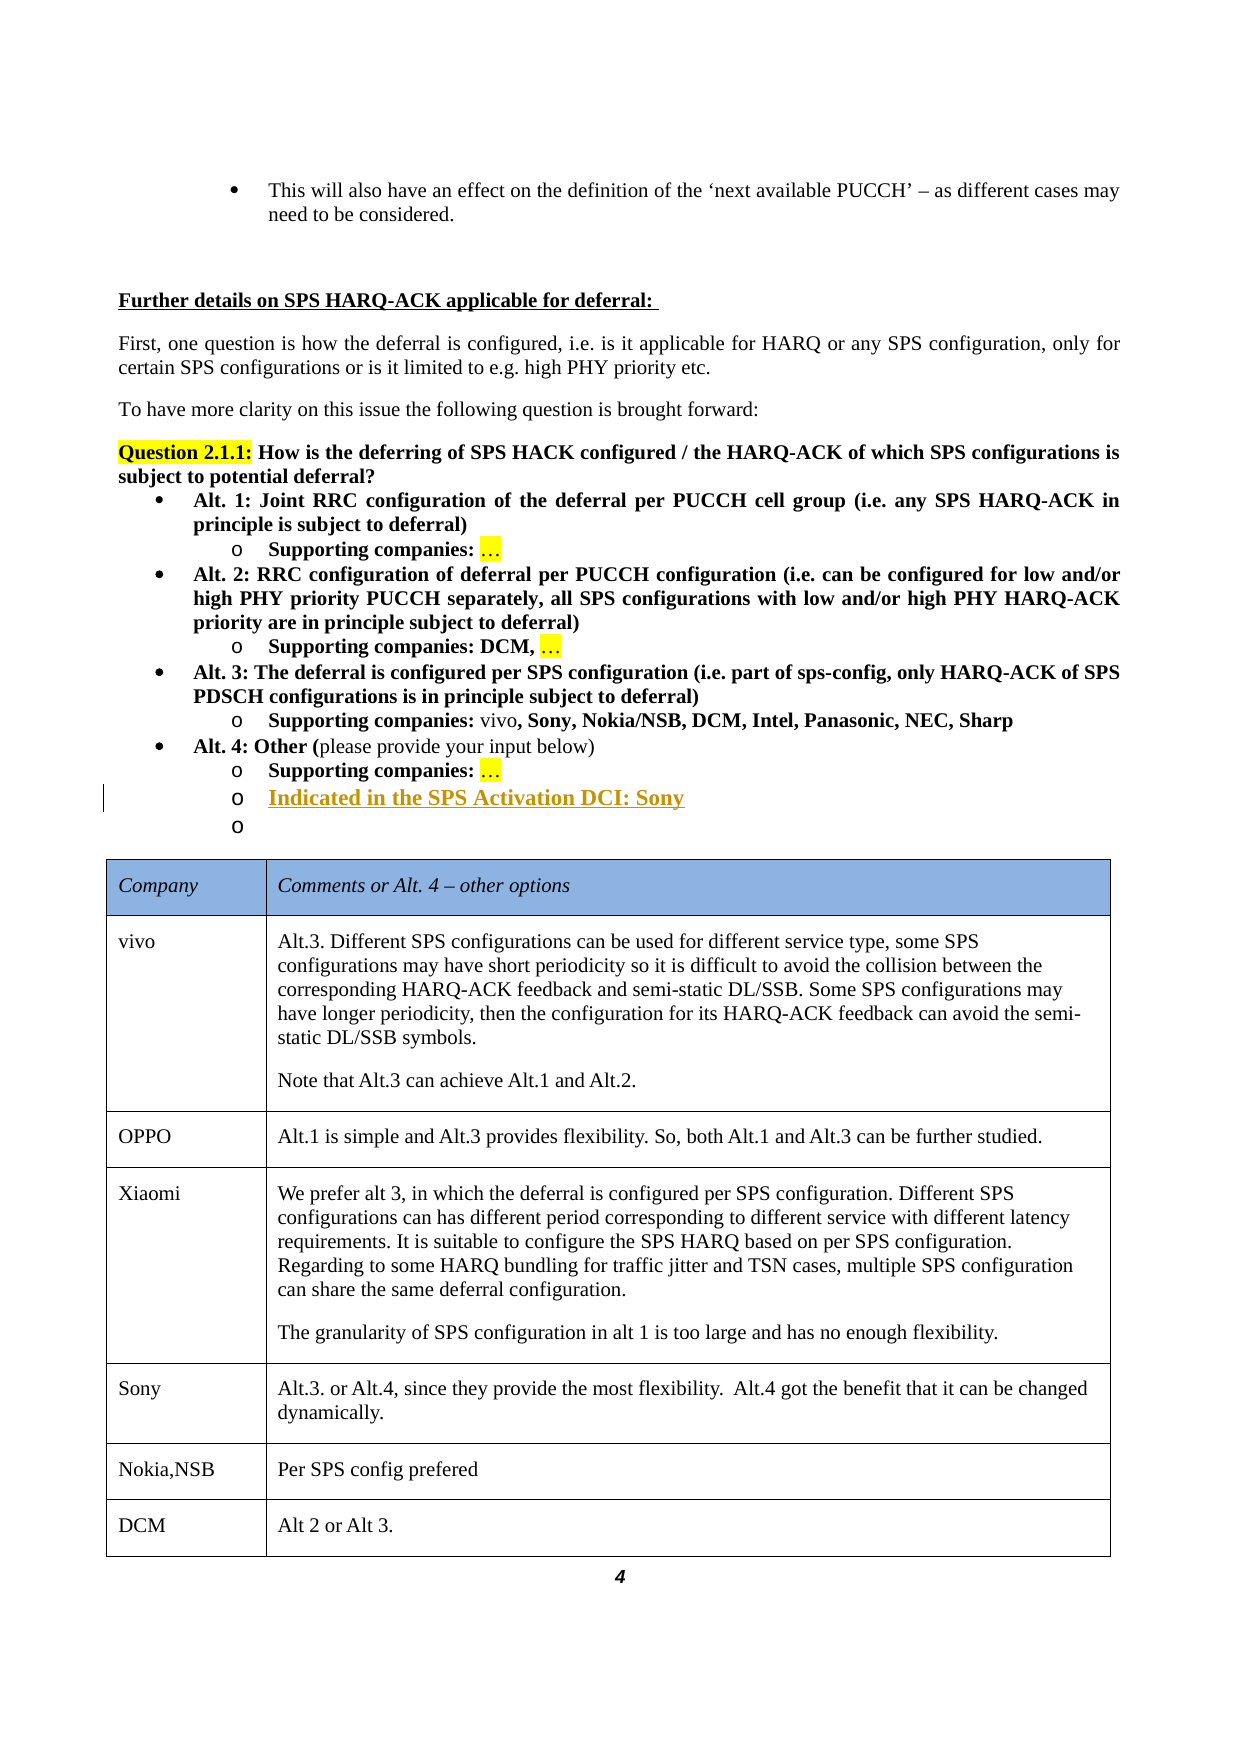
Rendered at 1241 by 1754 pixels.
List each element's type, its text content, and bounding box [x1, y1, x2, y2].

list Alt. 3: The deferral is configured per SPS configuration (i.e. part of sps-config, only HARQ-ACK of SPS PDSCH configurations is in principle subject to deferral) [156, 660, 1122, 708]
list Supporting companies: vivo, Sony, Nokia/NSB, DCM, Intel, Panasonic, NEC, Sharp [231, 708, 1122, 734]
list Supporting companies: … [231, 536, 1122, 562]
table_cell DCM [107, 1500, 266, 1556]
list Alt. 2: RRC configuration of deferral per PUCCH configuration (i.e. can be configured for low and/or high PHY priority PUCCH separately, all SPS configurations with low and/or high PHY HARQ-ACK priority are in principle subject to deferral) [156, 562, 1122, 634]
table_header Comments or Alt. 4 – other options [267, 860, 1110, 915]
text To have more clarity on this issue the following question is brought forward: [118, 397, 1122, 421]
text Question 2.1.1: How is the deferring of SPS HACK configured / the HARQ-ACK of which SPS configurations is subject to potential deferral? [118, 440, 1122, 488]
list Alt. 1: Joint RRC configuration of the deferral per PUCCH cell group (i.e. any SPS HARQ-ACK in principle is subject to deferral) [156, 488, 1122, 536]
table_cell We prefer alt 3, in which the deferral is configured per SPS configuration. Different SPS configurations can has different period corresponding to different service with different latency requirements. It is suitable to configure the SPS HARQ based on per SPS configuration. Regarding to some HARQ bundling for traffic jitter and TSN cases, multiple SPS configuration can share the same deferral configuration. The granularity of SPS configuration in alt 1 is too large and has no enough flexibility. [267, 1168, 1110, 1362]
table_cell Nokia,NSB [107, 1444, 266, 1499]
table_header Company [107, 860, 266, 915]
table_cell Per SPS config prefered [267, 1444, 1110, 1499]
text First, one question is how the deferral is configured, i.e. is it applicable for HARQ or any SPS configuration, only for certain SPS configurations or is it limited to e.g. high PHY priority etc. [118, 331, 1122, 379]
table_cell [267, 1500, 1110, 1556]
table_cell Alt.3. or Alt.4, since they provide the most flexibility. Alt.4 got the benefit that it can be changed dynamically. [267, 1364, 1110, 1443]
list Supporting companies: … [231, 758, 1122, 784]
list Supporting companies: DCM, … [231, 634, 1122, 660]
table_cell OPPO [107, 1112, 266, 1167]
text Further details on SPS HARQ-ACK applicable for deferral: [118, 288, 1122, 312]
table_cell Alt.3. Different SPS configurations can be used for different service type, some SPS configurations may have short periodicity so it is difficult to avoid the collision between the corresponding HARQ-ACK feedback and semi-static DL/SSB. Some SPS configurations may have longer periodicity, then the configuration for its HARQ-ACK feedback can avoid the semi-static DL/SSB symbols. Note that Alt.3 can achieve Alt.1 and Alt.2. [267, 916, 1110, 1111]
table_cell Sony [107, 1364, 266, 1443]
list Alt. 4: Other (please provide your input below) [156, 734, 1122, 758]
table_cell Alt.1 is simple and Alt.3 provides flexibility. So, both Alt.1 and Alt.3 can be further studied. [267, 1112, 1110, 1167]
table_cell Xiaomi [107, 1168, 266, 1362]
list This will also have an effect on the definition of the ‘next available PUCCH’ – as different cases may need to be considered. [231, 178, 1122, 226]
table_cell vivo [107, 916, 266, 1111]
